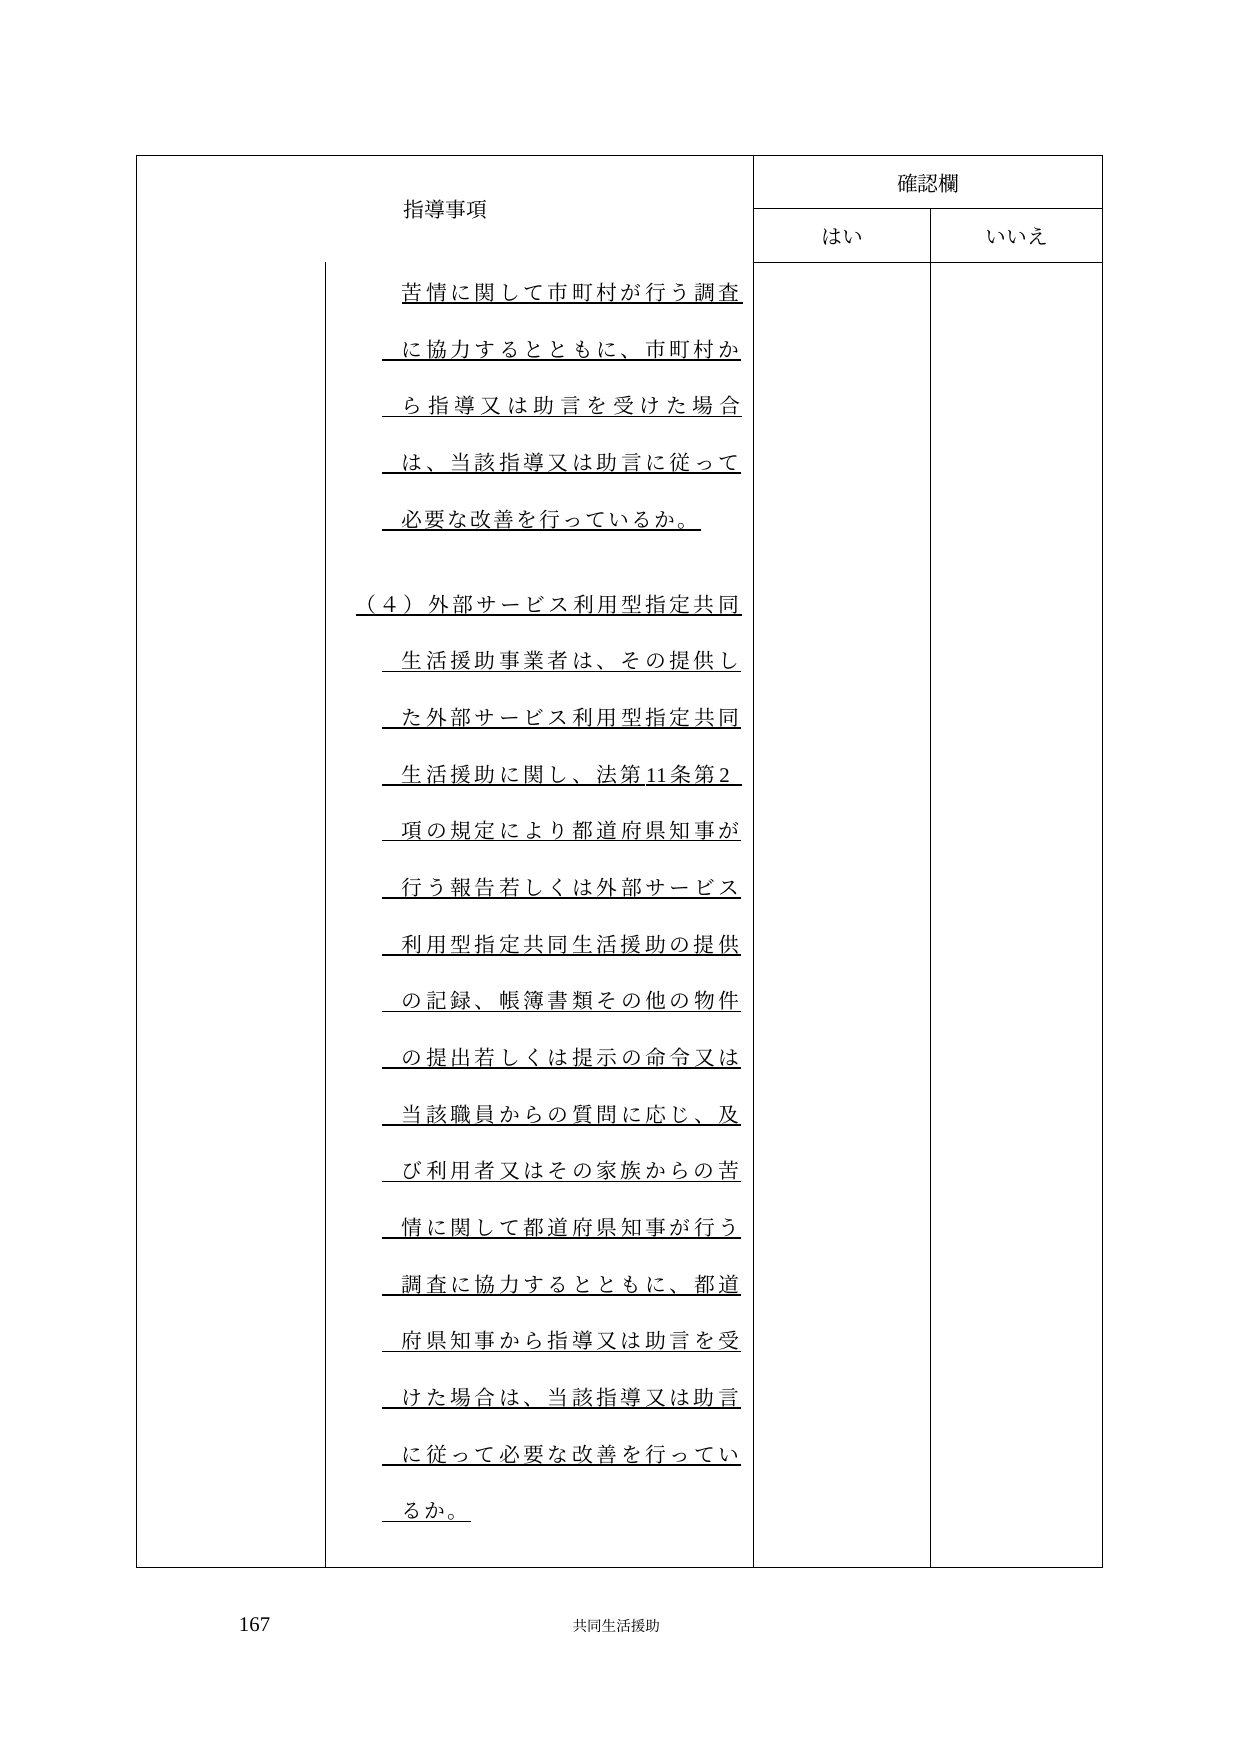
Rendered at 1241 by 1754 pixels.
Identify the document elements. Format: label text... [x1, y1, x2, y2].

table_cell [754, 263, 930, 1567]
table_header 指導事項 [137, 156, 753, 262]
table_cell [137, 262, 325, 1567]
table_cell はい [754, 209, 930, 262]
table_header 確認欄 [754, 156, 1102, 208]
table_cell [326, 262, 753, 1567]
table_cell いいえ [931, 209, 1102, 262]
table_cell [931, 263, 1102, 1567]
